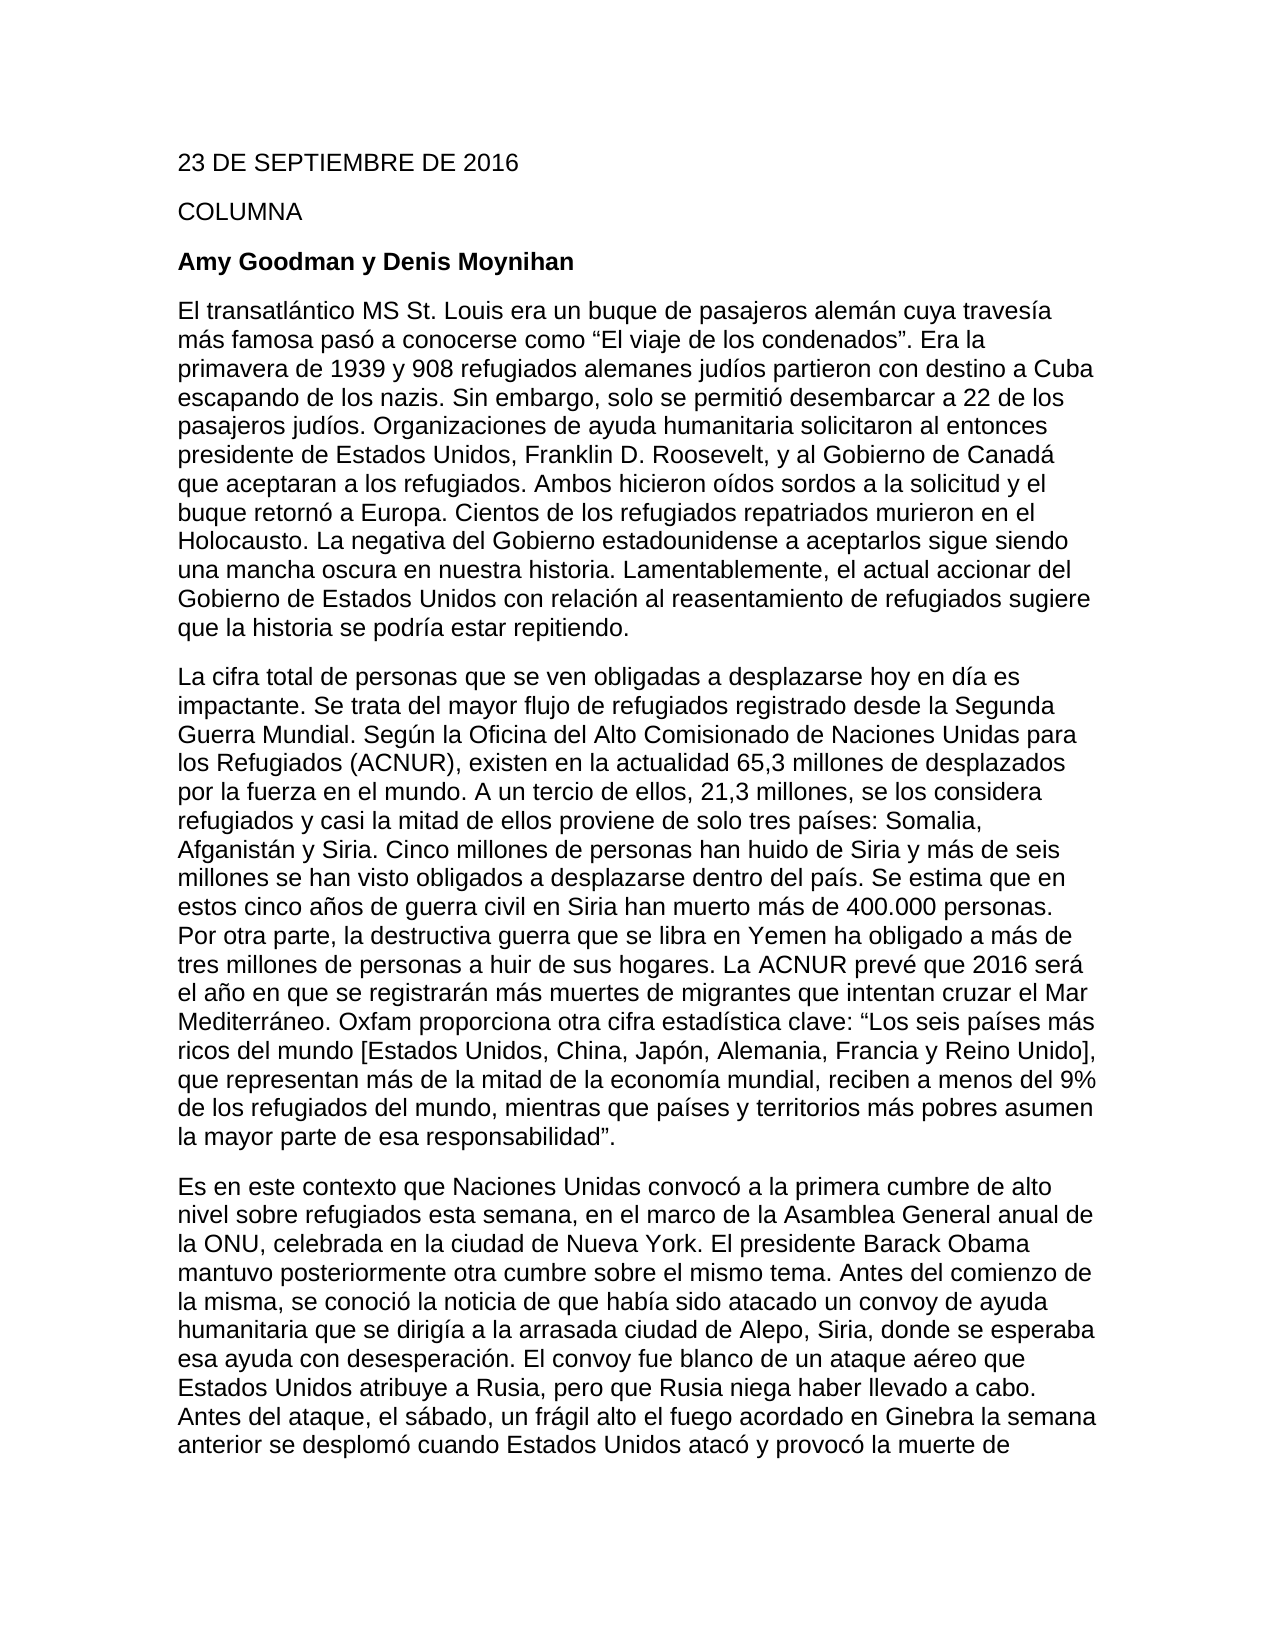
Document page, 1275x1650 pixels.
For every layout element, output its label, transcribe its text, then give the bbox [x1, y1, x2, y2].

text COLUMNA [177, 197, 1098, 226]
text El transatlántico MS St. Louis era un buque de pasajeros alemán cuya travesía más famosa pasó a conocerse como “El viaje de los condenados”. Era la primavera de 1939 y 908 refugiados alemanes judíos partieron con destino a Cuba escapando de los nazis. Sin embargo, solo se permitió desembarcar a 22 de los pasajeros judíos. Organizaciones de ayuda humanitaria solicitaron al entonces presidente de Estados Unidos, Franklin D. Roosevelt, y al Gobierno de Canadá que aceptaran a los refugiados. Ambos hicieron oídos sordos a la solicitud y el buque retornó a Europa. Cientos de los refugiados repatriados murieron en el Holocausto. La negativa del Gobierno estadounidense a aceptarlos sigue siendo una mancha oscura en nuestra historia. Lamentablemente, el actual accionar del Gobierno de Estados Unidos con relación al reasentamiento de refugiados sugiere que la historia se podría estar repitiendo. [177, 296, 1098, 641]
text La cifra total de personas que se ven obligadas a desplazarse hoy en día es impactante. Se trata del mayor flujo de refugiados registrado desde la Segunda Guerra Mundial. Según la Oficina del Alto Comisionado de Naciones Unidas para los Refugiados (ACNUR), existen en la actualidad 65,3 millones de desplazados por la fuerza en el mundo. A un tercio de ellos, 21,3 millones, se los considera refugiados y casi la mitad de ellos proviene de solo tres países: Somalia, Afganistán y Siria. Cinco millones de personas han huido de Siria y más de seis millones se han visto obligados a desplazarse dentro del país. Se estima que en estos cinco años de guerra civil en Siria han muerto más de 400.000 personas. Por otra parte, la destructiva guerra que se libra en Yemen ha obligado a más de tres millones de personas a huir de sus hogares. La ACNUR prevé que 2016 será el año en que se registrarán más muertes de migrantes que intentan cruzar el Mar Mediterráneo. Oxfam proporciona otra cifra estadística clave: “Los seis países más ricos del mundo [Estados Unidos, China, Japón, Alemania, Francia y Reino Unido], que representan más de la mitad de la economía mundial, reciben a menos del 9% de los refugiados del mundo, mientras que países y territorios más pobres asumen la mayor parte de esa responsabilidad”. [177, 662, 1098, 1151]
text 23 DE SEPTIEMBRE DE 2016 [177, 148, 1098, 176]
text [177, 1172, 1098, 1459]
text Amy Goodman y Denis Moynihan [177, 247, 1098, 276]
